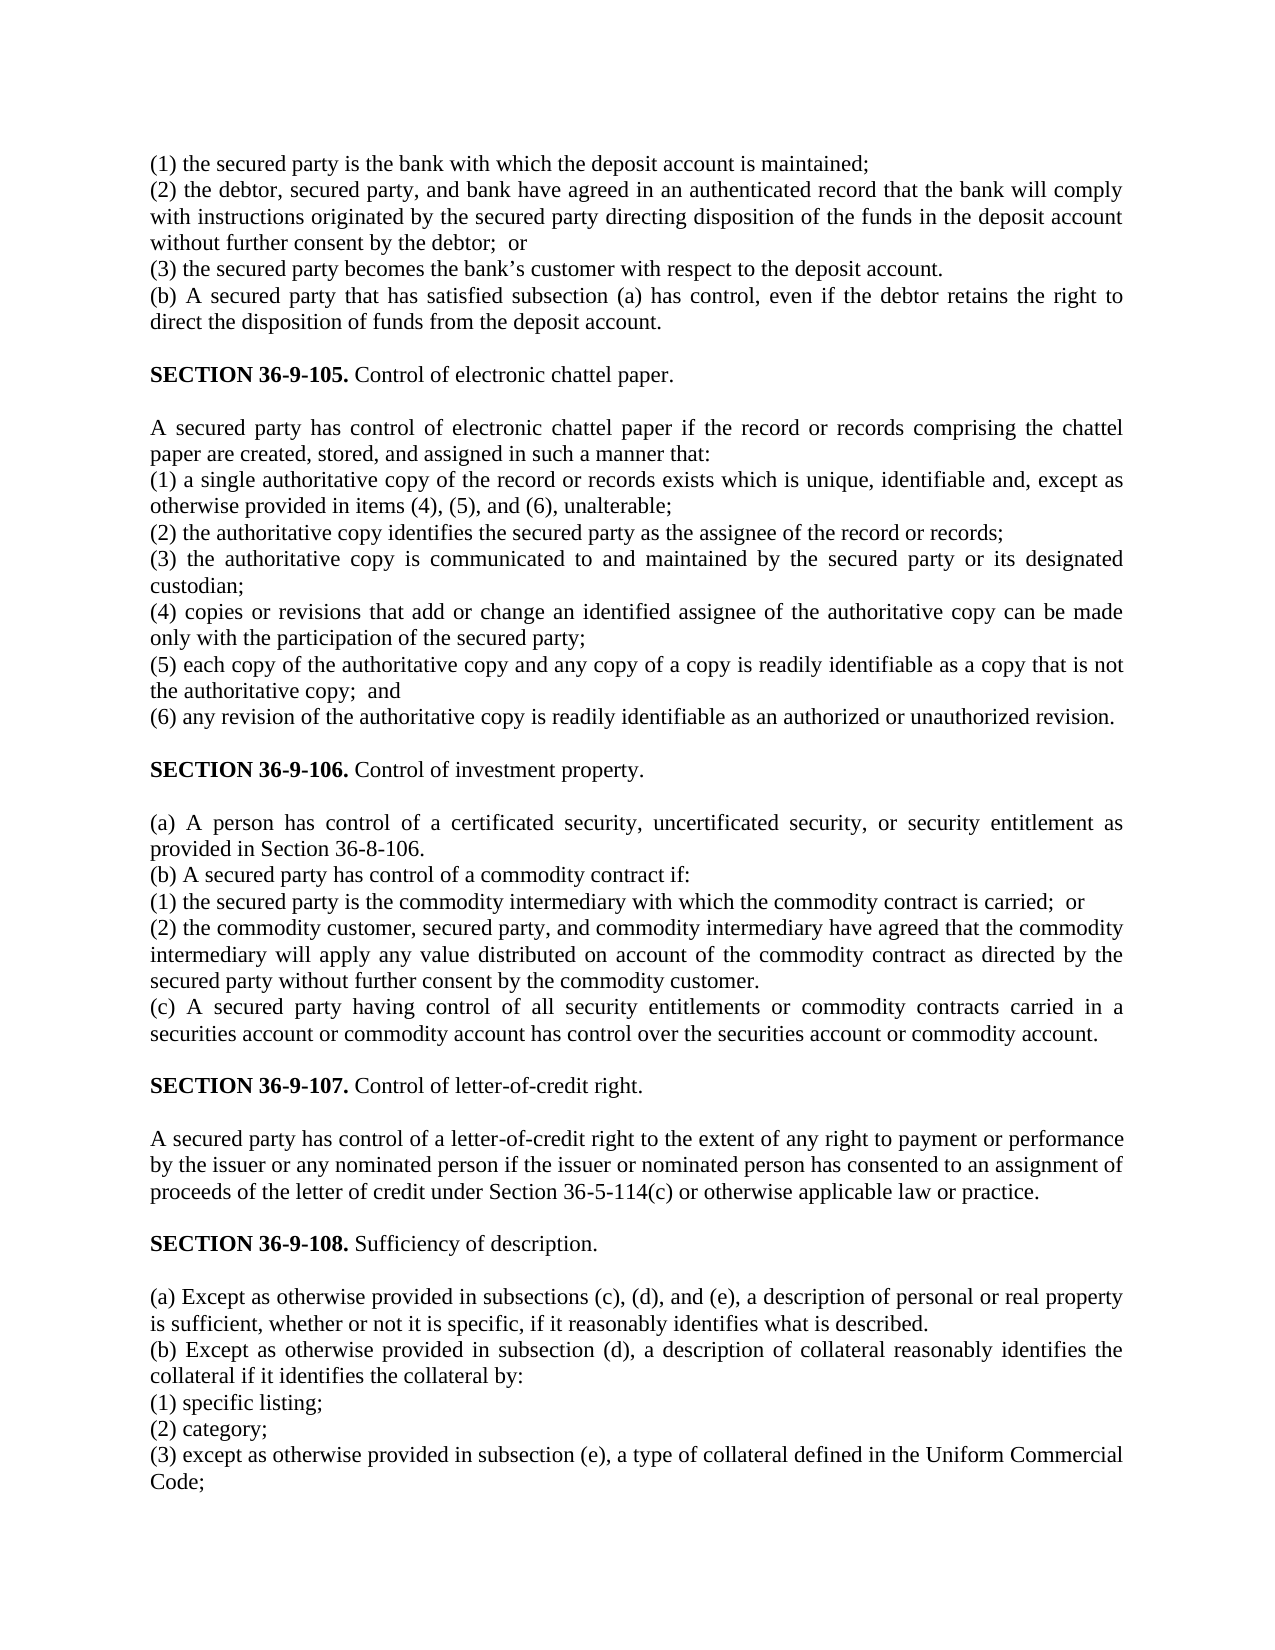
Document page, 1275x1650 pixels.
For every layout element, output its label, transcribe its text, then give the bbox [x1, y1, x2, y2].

text (a) Except as otherwise provided in subsections (c), (d), and (e), a description of personal or real property is sufficient, whether or not it is specific, if it reasonably identifies what is described. [150, 1283, 1125, 1336]
text (2) the commodity customer, secured party, and commodity intermediary have agreed that the commodity intermediary will apply any value distributed on account of the commodity contract as directed by the secured party without further consent by the commodity customer. [150, 914, 1125, 993]
text (1) a single authoritative copy of the record or records exists which is unique, identifiable and, except as otherwise provided in items (4), (5), and (6), unalterable; [150, 466, 1125, 519]
text (b) Except as otherwise provided in subsection (d), a description of collateral reasonably identifies the collateral if it identifies the collateral by: [150, 1336, 1125, 1389]
text SECTION 36-9-108. Sufficiency of description. [150, 1231, 1125, 1257]
text (1) the secured party is the bank with which the deposit account is maintained; [150, 150, 1125, 176]
text (2) the authoritative copy identifies the secured party as the assignee of the record or records; [150, 519, 1125, 545]
text A secured party has control of electronic chattel paper if the record or records comprising the chattel paper are created, stored, and assigned in such a manner that: [150, 413, 1125, 466]
text (6) any revision of the authoritative copy is readily identifiable as an authorized or unauthorized revision. [150, 703, 1125, 730]
text (b) A secured party has control of a commodity contract if: [150, 862, 1125, 888]
text (3) except as otherwise provided in subsection (e), a type of collateral defined in the Uniform Commercial Code; [150, 1441, 1125, 1494]
text (4) copies or revisions that add or change an identified assignee of the authoritative copy can be made only with the participation of the secured party; [150, 598, 1125, 651]
text A secured party has control of a letter-of-credit right to the extent of any right to payment or performance by the issuer or any nominated person if the issuer or nominated person has consented to an assignment of proceeds of the letter of credit under Section 36-5-114(c) or otherwise applicable law or practice. [150, 1125, 1125, 1204]
text (2) the debtor, secured party, and bank have agreed in an authenticated record that the bank will comply with instructions originated by the secured party directing disposition of the funds in the deposit account without further consent by the debtor; or [150, 176, 1125, 255]
text (b) A secured party that has satisfied subsection (a) has control, even if the debtor retains the right to direct the disposition of funds from the deposit account. [150, 282, 1125, 334]
text SECTION 36-9-107. Control of letter-of-credit right. [150, 1072, 1125, 1099]
text (5) each copy of the authoritative copy and any copy of a copy is readily identifiable as a copy that is not the authoritative copy; and [150, 651, 1125, 703]
text (2) category; [150, 1415, 1125, 1441]
text (1) the secured party is the commodity intermediary with which the commodity contract is carried; or [150, 888, 1125, 914]
text SECTION 36-9-106. Control of investment property. [150, 756, 1125, 782]
text (c) A secured party having control of all security entitlements or commodity contracts carried in a securities account or commodity account has control over the securities account or commodity account. [150, 993, 1125, 1046]
text (3) the secured party becomes the bank’s customer with respect to the deposit account. [150, 255, 1125, 282]
text (a) A person has control of a certificated security, uncertificated security, or security entitlement as provided in Section 36-8-106. [150, 809, 1125, 862]
text SECTION 36-9-105. Control of electronic chattel paper. [150, 361, 1125, 387]
text (3) the authoritative copy is communicated to and maintained by the secured party or its designated custodian; [150, 545, 1125, 598]
text (1) specific listing; [150, 1389, 1125, 1415]
